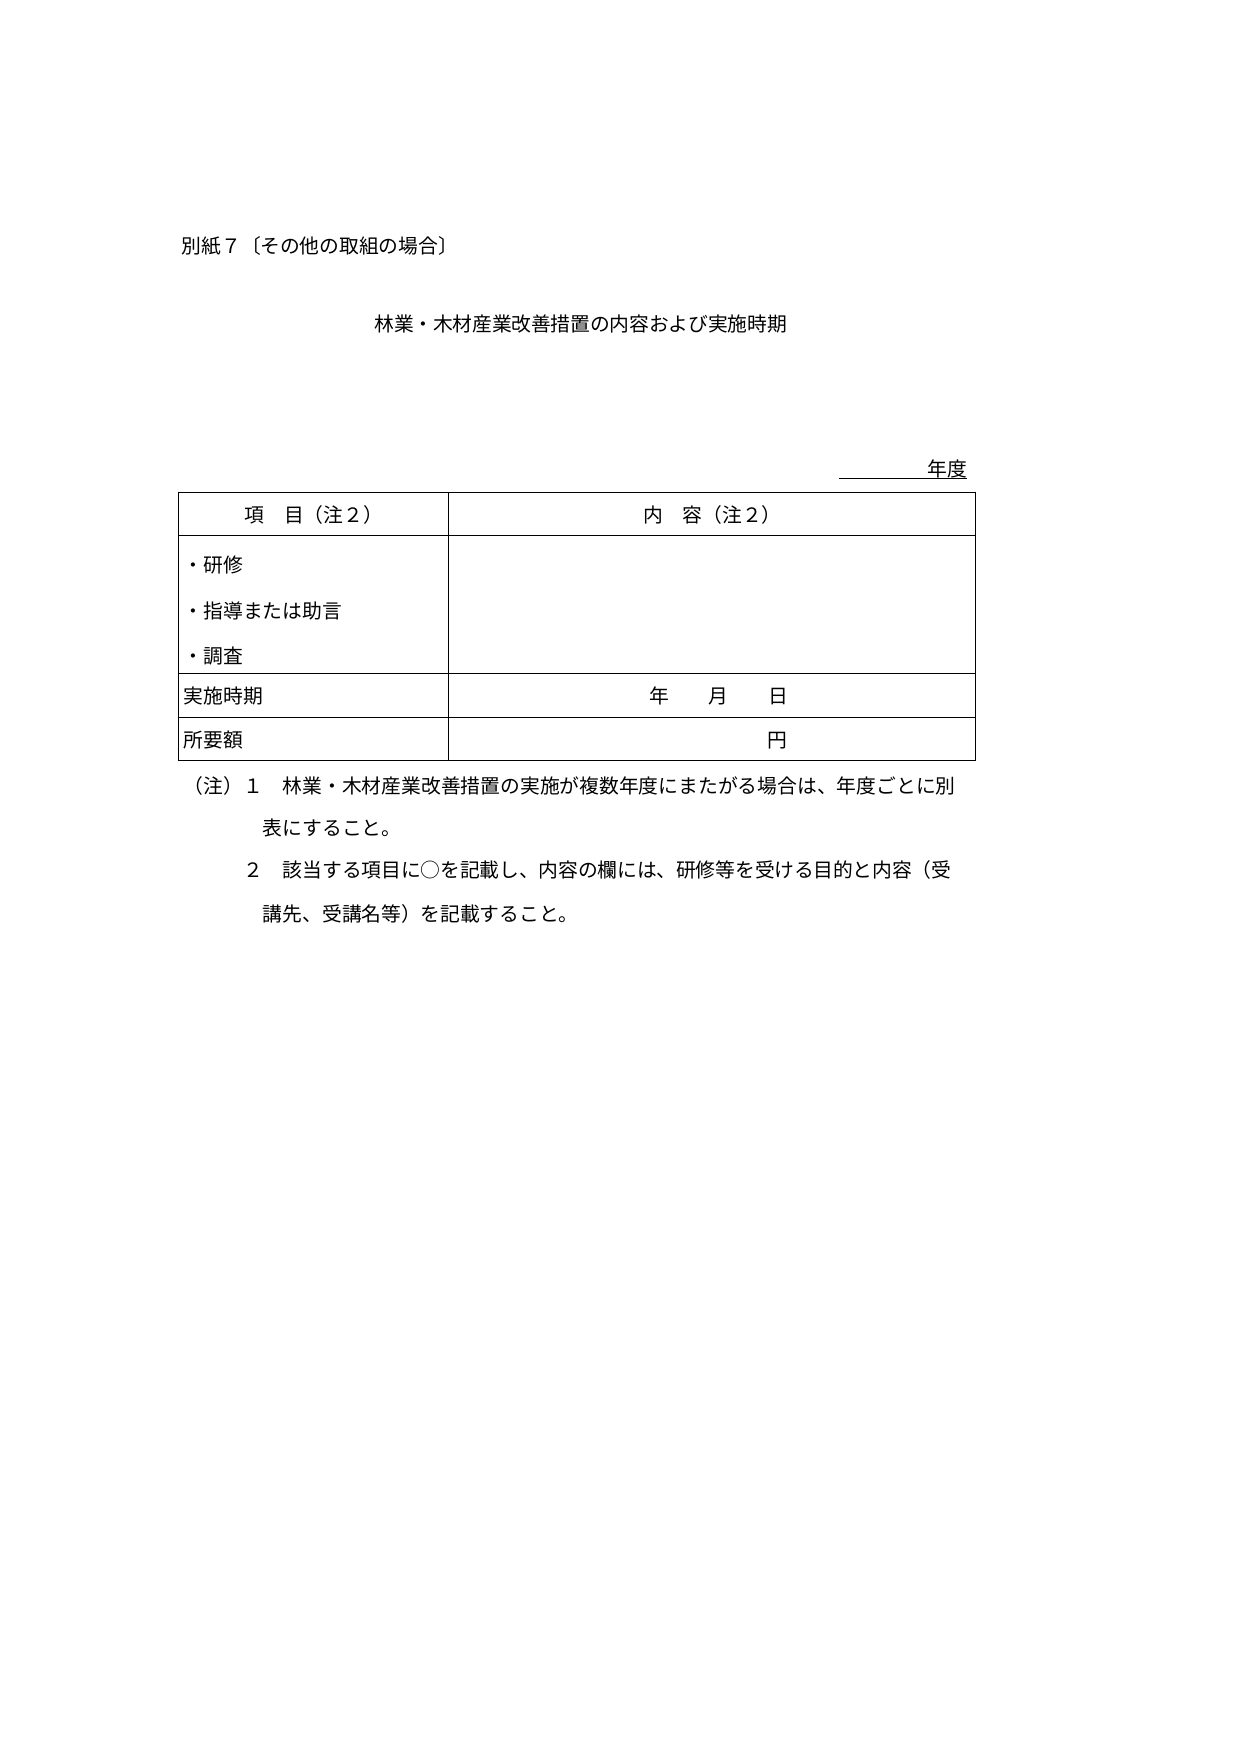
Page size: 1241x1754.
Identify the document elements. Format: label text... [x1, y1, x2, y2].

table_header 項 目（注２） [179, 493, 448, 535]
table_cell 年 月 日 [449, 674, 975, 717]
table_cell 所要額 [179, 718, 448, 760]
text 講先、受講名等）を記載すること。 [263, 895, 967, 930]
table_cell 実施時期 [179, 674, 448, 717]
table_header 内 容（注２） [449, 493, 975, 535]
table_cell [449, 536, 975, 673]
text 林業・木材産業改善措置の内容および実施時期 [181, 306, 980, 341]
table_cell 円 [449, 718, 975, 760]
text 年度 [181, 450, 967, 485]
table_cell ・研修 ・指導または助言 ・調査 ・その他 [179, 536, 448, 673]
text ２ 該当する項目に○を記載し、内容の欄には、研修等を受ける目的と内容（受 [243, 851, 967, 886]
text 別紙７〔その他の取組の場合〕 [181, 227, 1063, 262]
text 表にすること。 [263, 810, 967, 845]
text （注）１ 林業・木材産業改善措置の実施が複数年度にまたがる場合は、年度ごとに別 [183, 768, 967, 802]
